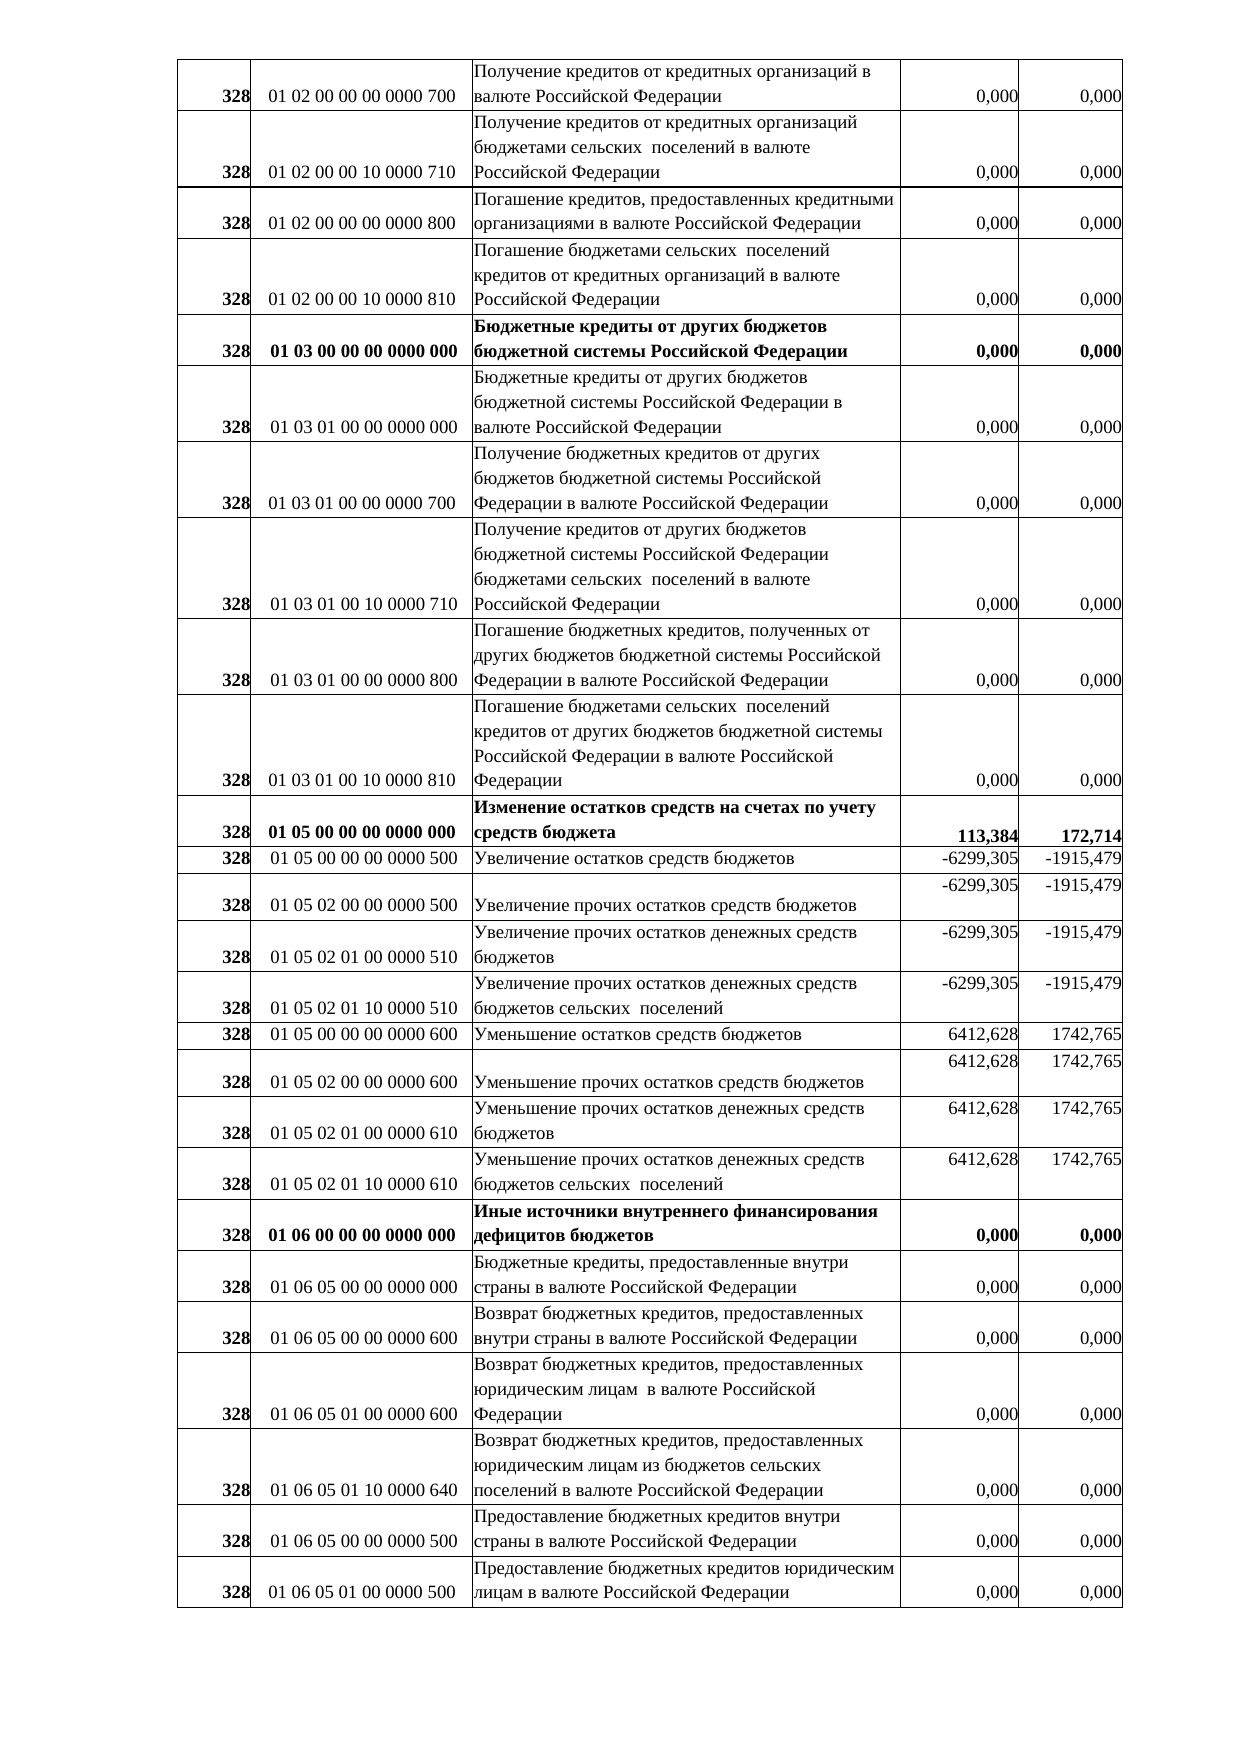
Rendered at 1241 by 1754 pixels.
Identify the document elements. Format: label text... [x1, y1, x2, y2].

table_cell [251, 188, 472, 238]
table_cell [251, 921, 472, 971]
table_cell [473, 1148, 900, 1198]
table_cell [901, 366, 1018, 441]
table_cell 0,000 [901, 60, 1018, 110]
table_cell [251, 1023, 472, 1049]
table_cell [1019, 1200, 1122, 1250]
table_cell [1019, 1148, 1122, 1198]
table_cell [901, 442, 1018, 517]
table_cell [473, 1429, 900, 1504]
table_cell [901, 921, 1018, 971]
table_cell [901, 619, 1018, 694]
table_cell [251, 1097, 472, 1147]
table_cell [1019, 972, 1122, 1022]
table_cell Получение кредитов от кредитных организаций в валюте Российской Федерации [473, 60, 900, 110]
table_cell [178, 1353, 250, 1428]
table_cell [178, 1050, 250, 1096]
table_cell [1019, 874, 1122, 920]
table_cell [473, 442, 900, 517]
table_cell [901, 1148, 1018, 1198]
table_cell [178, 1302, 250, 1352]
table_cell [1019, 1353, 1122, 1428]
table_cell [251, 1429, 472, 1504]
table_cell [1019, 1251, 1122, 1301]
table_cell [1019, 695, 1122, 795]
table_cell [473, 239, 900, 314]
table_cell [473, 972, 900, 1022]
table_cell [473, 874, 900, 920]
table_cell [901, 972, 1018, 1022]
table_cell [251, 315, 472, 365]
table_cell 0,000 [1019, 60, 1122, 110]
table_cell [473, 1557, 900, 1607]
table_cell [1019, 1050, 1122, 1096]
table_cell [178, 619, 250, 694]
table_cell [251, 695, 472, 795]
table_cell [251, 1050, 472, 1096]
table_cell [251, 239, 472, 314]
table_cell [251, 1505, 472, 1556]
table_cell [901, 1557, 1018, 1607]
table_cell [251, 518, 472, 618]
table_cell 01 02 00 00 00 0000 700 [251, 60, 472, 110]
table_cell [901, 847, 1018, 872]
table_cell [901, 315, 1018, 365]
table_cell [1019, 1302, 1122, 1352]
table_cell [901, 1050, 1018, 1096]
table_cell 328 [178, 111, 250, 186]
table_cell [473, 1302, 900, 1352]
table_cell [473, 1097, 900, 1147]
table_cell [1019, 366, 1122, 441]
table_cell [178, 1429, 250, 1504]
table_cell Получение кредитов от кредитных организаций бюджетами сельских поселений в валюте Российской Федерации [473, 111, 900, 186]
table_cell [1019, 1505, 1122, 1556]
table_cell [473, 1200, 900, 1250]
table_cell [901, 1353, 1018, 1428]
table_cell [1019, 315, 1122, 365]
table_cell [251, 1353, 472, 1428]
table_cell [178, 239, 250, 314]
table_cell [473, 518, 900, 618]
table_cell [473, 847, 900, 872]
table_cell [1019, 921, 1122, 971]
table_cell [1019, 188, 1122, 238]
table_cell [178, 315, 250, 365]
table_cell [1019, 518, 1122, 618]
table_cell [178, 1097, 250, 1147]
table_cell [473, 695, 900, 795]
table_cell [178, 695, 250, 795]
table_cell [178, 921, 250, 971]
table_cell 01 02 00 00 10 0000 710 [251, 111, 472, 186]
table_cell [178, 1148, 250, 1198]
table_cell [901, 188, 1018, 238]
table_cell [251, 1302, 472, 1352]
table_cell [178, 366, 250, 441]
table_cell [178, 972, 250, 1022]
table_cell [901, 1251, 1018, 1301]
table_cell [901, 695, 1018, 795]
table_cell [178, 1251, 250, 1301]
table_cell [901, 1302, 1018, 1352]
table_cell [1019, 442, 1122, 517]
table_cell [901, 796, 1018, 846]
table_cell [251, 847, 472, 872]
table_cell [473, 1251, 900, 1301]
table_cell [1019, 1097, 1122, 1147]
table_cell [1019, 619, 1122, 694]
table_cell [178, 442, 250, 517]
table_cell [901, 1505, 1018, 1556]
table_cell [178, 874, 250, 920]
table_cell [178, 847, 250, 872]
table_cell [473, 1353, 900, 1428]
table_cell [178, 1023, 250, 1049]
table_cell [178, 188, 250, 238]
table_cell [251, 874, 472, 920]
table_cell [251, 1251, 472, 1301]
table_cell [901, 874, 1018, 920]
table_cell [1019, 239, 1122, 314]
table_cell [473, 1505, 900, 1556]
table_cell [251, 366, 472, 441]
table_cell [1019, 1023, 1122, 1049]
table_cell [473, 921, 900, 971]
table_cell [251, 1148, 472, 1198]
table_cell 0,000 [901, 111, 1018, 186]
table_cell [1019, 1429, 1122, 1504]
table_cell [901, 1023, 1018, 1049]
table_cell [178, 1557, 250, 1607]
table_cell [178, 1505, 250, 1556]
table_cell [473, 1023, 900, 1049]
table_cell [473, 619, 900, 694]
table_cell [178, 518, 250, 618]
table_cell 328 [178, 60, 250, 110]
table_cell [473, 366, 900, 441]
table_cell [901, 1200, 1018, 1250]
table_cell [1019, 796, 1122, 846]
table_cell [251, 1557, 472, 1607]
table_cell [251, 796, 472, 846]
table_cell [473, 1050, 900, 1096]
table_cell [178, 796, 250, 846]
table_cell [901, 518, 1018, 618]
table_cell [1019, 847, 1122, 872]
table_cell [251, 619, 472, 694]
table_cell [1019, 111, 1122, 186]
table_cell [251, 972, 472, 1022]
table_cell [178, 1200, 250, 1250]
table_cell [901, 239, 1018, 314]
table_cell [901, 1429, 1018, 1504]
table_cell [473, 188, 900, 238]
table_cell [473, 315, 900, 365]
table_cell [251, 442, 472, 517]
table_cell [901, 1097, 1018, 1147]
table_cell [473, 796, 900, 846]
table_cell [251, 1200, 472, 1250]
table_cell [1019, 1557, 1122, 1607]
